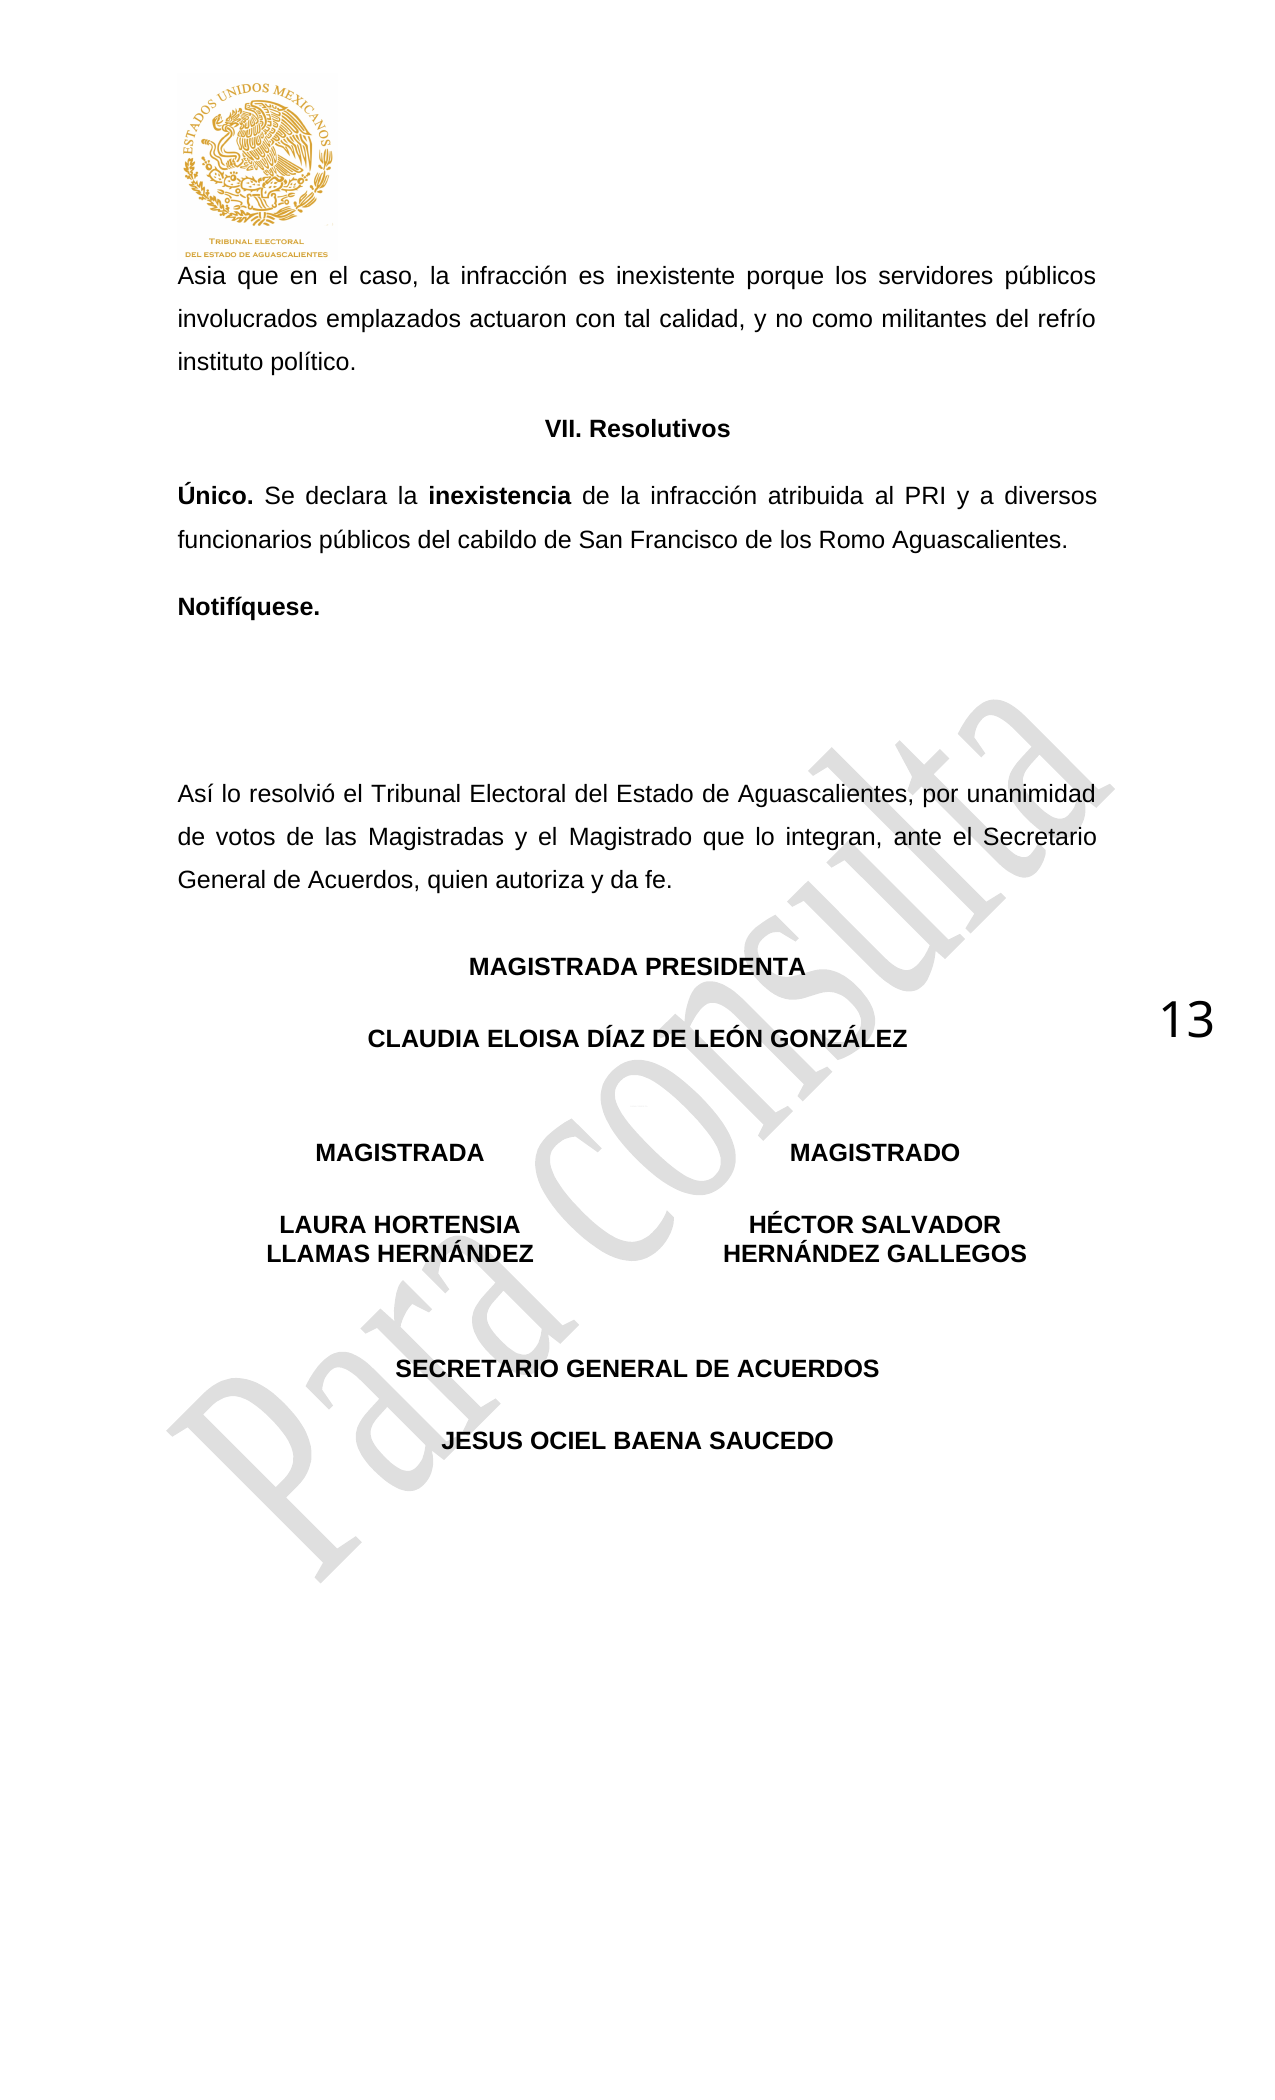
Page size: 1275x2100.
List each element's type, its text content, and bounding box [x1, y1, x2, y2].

text Notifíquese. [177, 592, 1098, 621]
text Así lo resolvió el Tribunal Electoral del Estado de Aguascalientes, por unanimidad de votos de las Magistradas y el Magistrado que lo integran, ante el Secretario General de Acuerdos, quien autoriza y da fe. [177, 779, 1098, 894]
table_cell SECRETARIO GENERAL DE ACUERDOS JESUS OCIEL BAENA SAUCEDO [163, 1354, 1112, 1467]
text Asia que en el caso, la infracción es inexistente porque los servidores públicos involucrados emplazados actuaron con tal calidad, y no como militantes del refrío instituto político. [177, 261, 1098, 376]
text Único. Se declara la inexistencia de la infracción atribuida al PRI y a diversos funcionarios públicos del cabildo de San Francisco de los Romo Aguascalientes. [177, 481, 1098, 553]
table_cell MAGISTRADO HÉCTOR SALVADOR HERNÁNDEZ GALLEGOS [638, 1138, 1112, 1354]
table_header MAGISTRADA PRESIDENTA CLAUDIA ELOISA DÍAZ DE LEÓN GONZÁLEZ [163, 952, 1112, 1138]
table_cell MAGISTRADA LAURA HORTENSIA LLAMAS HERNÁNDEZ [163, 1138, 637, 1354]
picture [177, 73, 339, 261]
text VII. Resolutivos [177, 414, 1098, 443]
